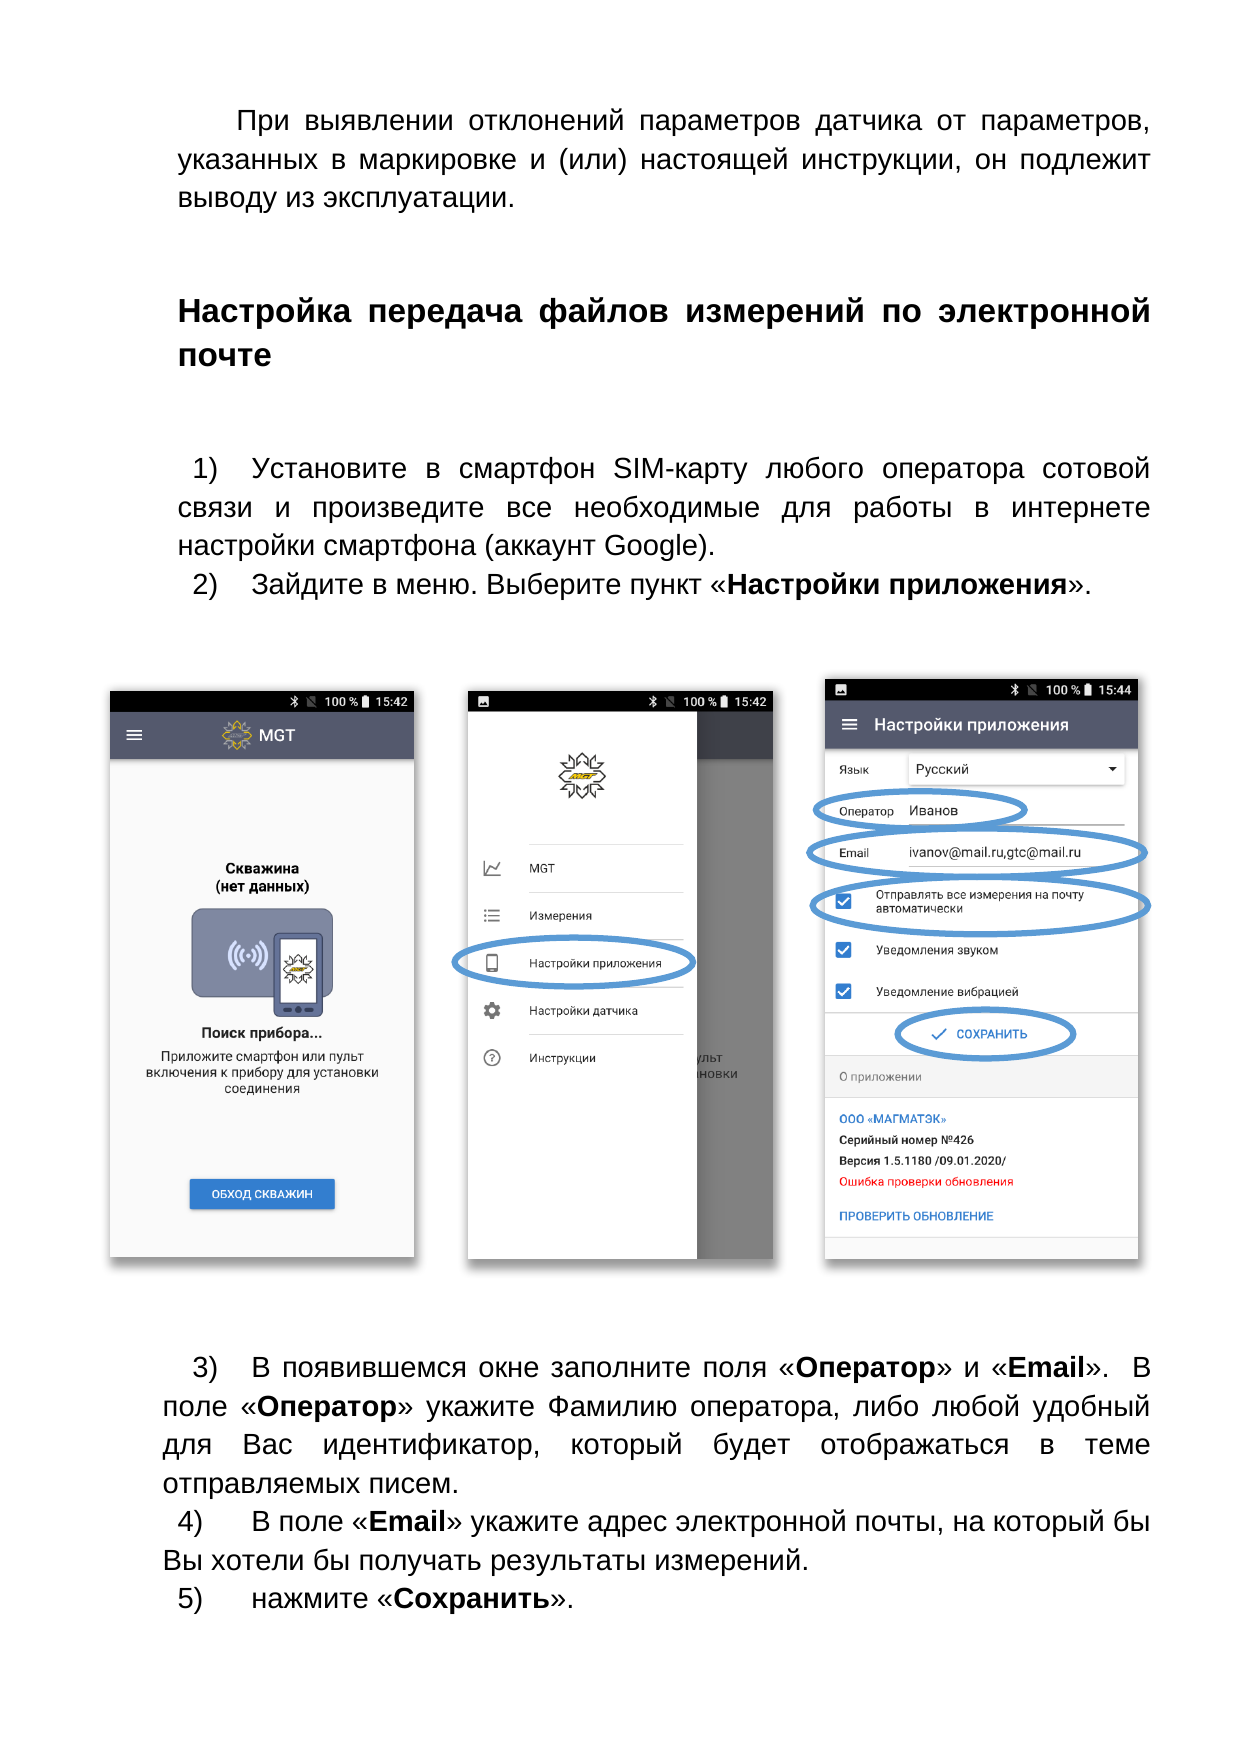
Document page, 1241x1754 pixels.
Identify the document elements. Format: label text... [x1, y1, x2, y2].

list Установите в смартфон SIM-карту любого оператора сотовой связи и произведите все необходимые для работы в интернете настройки смартфона (аккаунт Google). [177, 451, 1152, 562]
text При выявлении отклонений параметров датчика от параметров, указанных в маркировке и (или) настоящей инструкции, он подлежит выводу из эксплуатации. [177, 103, 1152, 214]
picture [825, 867, 892, 891]
picture [825, 920, 1138, 1259]
picture [110, 691, 414, 1257]
picture [468, 691, 773, 1259]
picture [825, 679, 1138, 841]
list Зайдите в меню. Выберите пункт «Настройки приложения». [177, 567, 1152, 600]
list В поле «Email» укажите адрес электронной почты, на который бы Вы хотели бы получать результаты измерений. [162, 1504, 1152, 1576]
list В появившемся окне заполните поля «Оператор» и «Email». В поле «Оператор» укажите Фамилию оператора, либо любой удобный для Вас идентификатор, который будет отображаться в теме отправляемых писем. [162, 1350, 1152, 1499]
picture [468, 941, 689, 983]
picture [825, 881, 1138, 931]
text Настройка передача файлов измерений по электронной почте [177, 291, 1152, 373]
picture [825, 822, 869, 838]
picture [825, 795, 1020, 825]
list нажмите «Сохранить». [162, 1581, 1152, 1615]
picture [1069, 864, 1138, 891]
picture [825, 832, 1138, 873]
